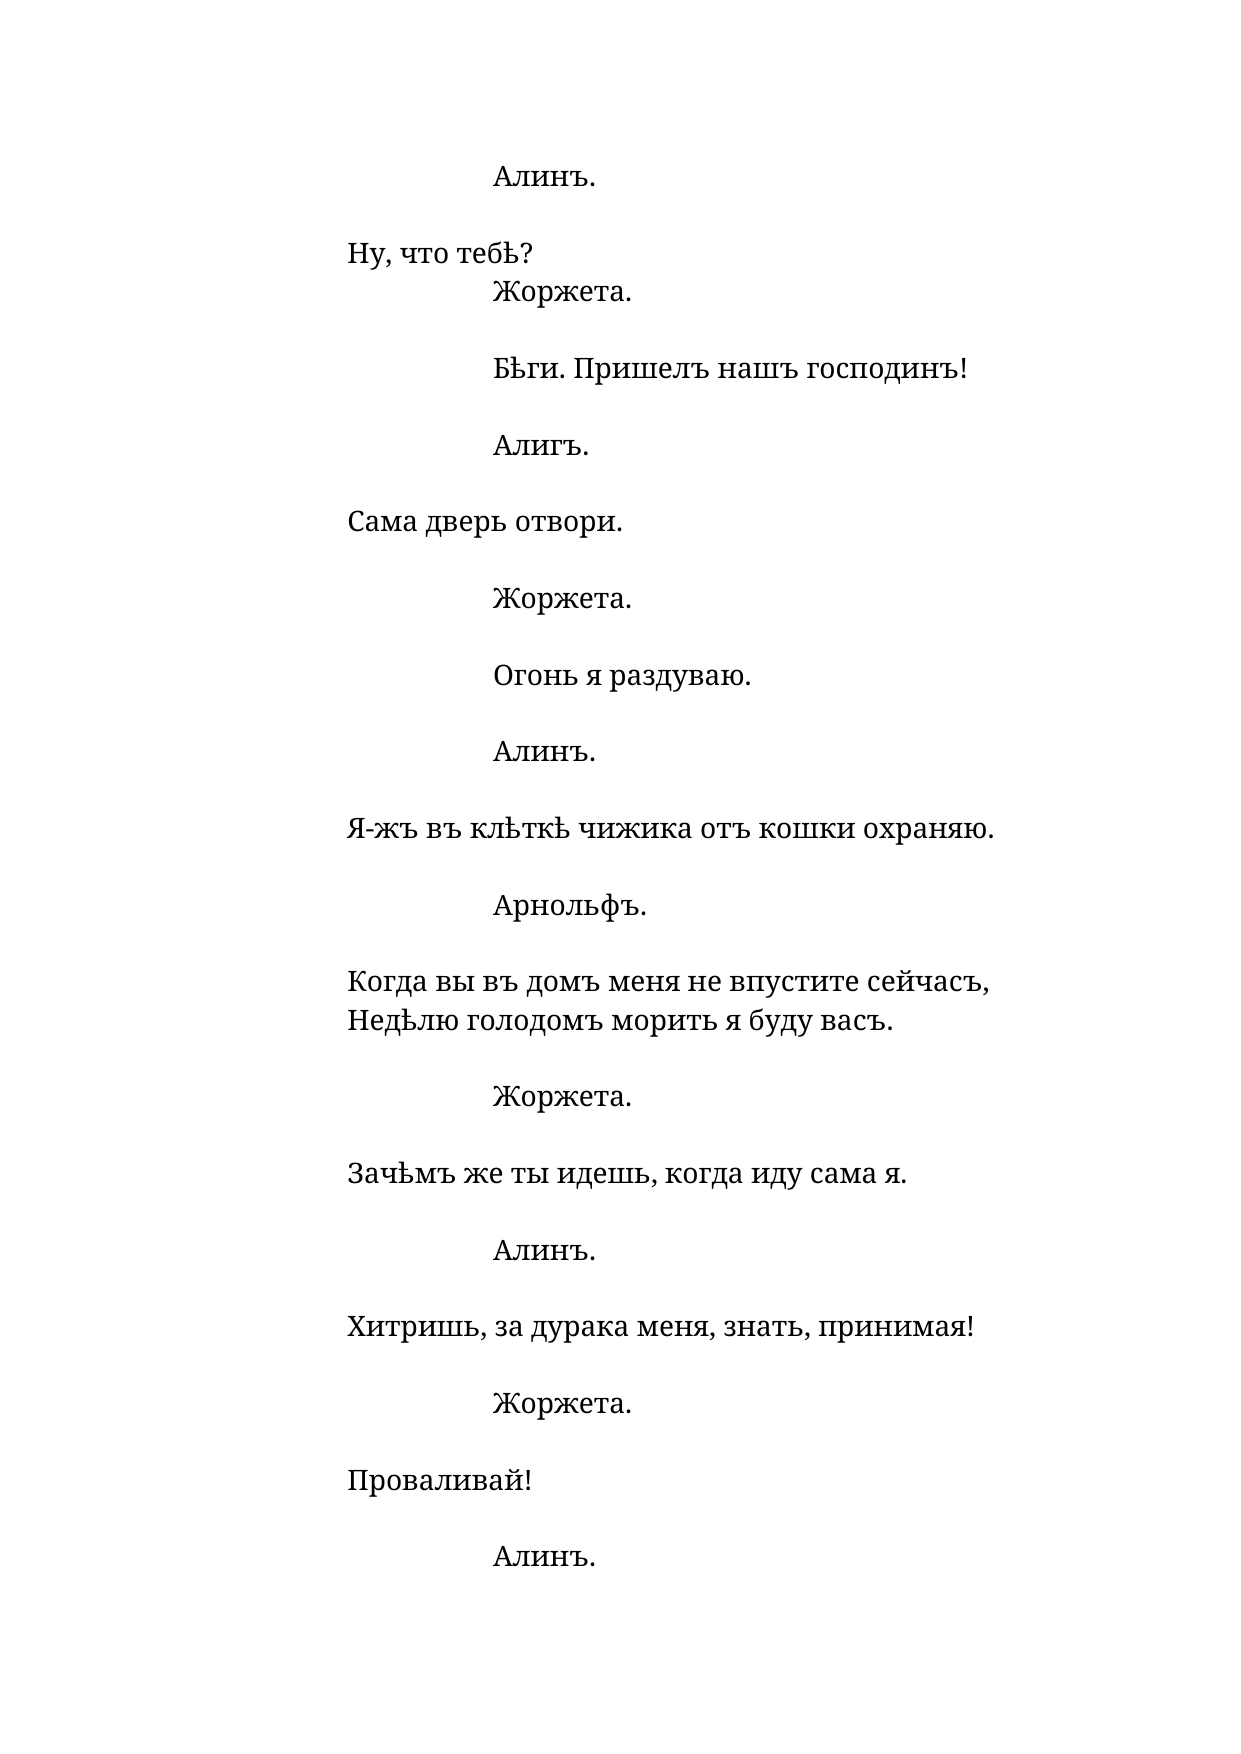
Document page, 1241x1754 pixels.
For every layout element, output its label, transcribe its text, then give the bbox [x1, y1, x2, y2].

text Жоржета. [252, 578, 1152, 616]
text Арнольфъ. [252, 885, 1152, 923]
text Огонь я раздуваю. [252, 655, 1152, 693]
text Зачѣмъ же ты идешь, когда иду сама я. [252, 1153, 1152, 1191]
text Когда вы въ домъ меня не впустите сейчасъ, [252, 961, 1152, 1000]
text Ну, что тебѣ? [252, 233, 1152, 271]
text Жоржета. [252, 271, 1152, 310]
text Алинъ. [252, 156, 1152, 195]
text Я-жъ въ клѣткѣ чижика отъ кошки охраняю. [252, 808, 1152, 846]
text Бѣги. Пришелъ нашъ господинъ! [252, 348, 1152, 386]
text Хитришь, за дурака меня, знать, принимая! [252, 1306, 1152, 1345]
text Алинъ. [252, 731, 1152, 770]
text Проваливай! [252, 1460, 1152, 1498]
text Алинъ. [252, 1536, 1152, 1575]
text Жоржета. [252, 1076, 1152, 1115]
text Алинъ. [252, 1230, 1152, 1268]
text Сама дверь отвори. [252, 501, 1152, 540]
text Жоржета. [252, 1383, 1152, 1421]
text Недѣлю голодомъ морить я буду васъ. [252, 1000, 1152, 1038]
text Алигъ. [252, 425, 1152, 463]
